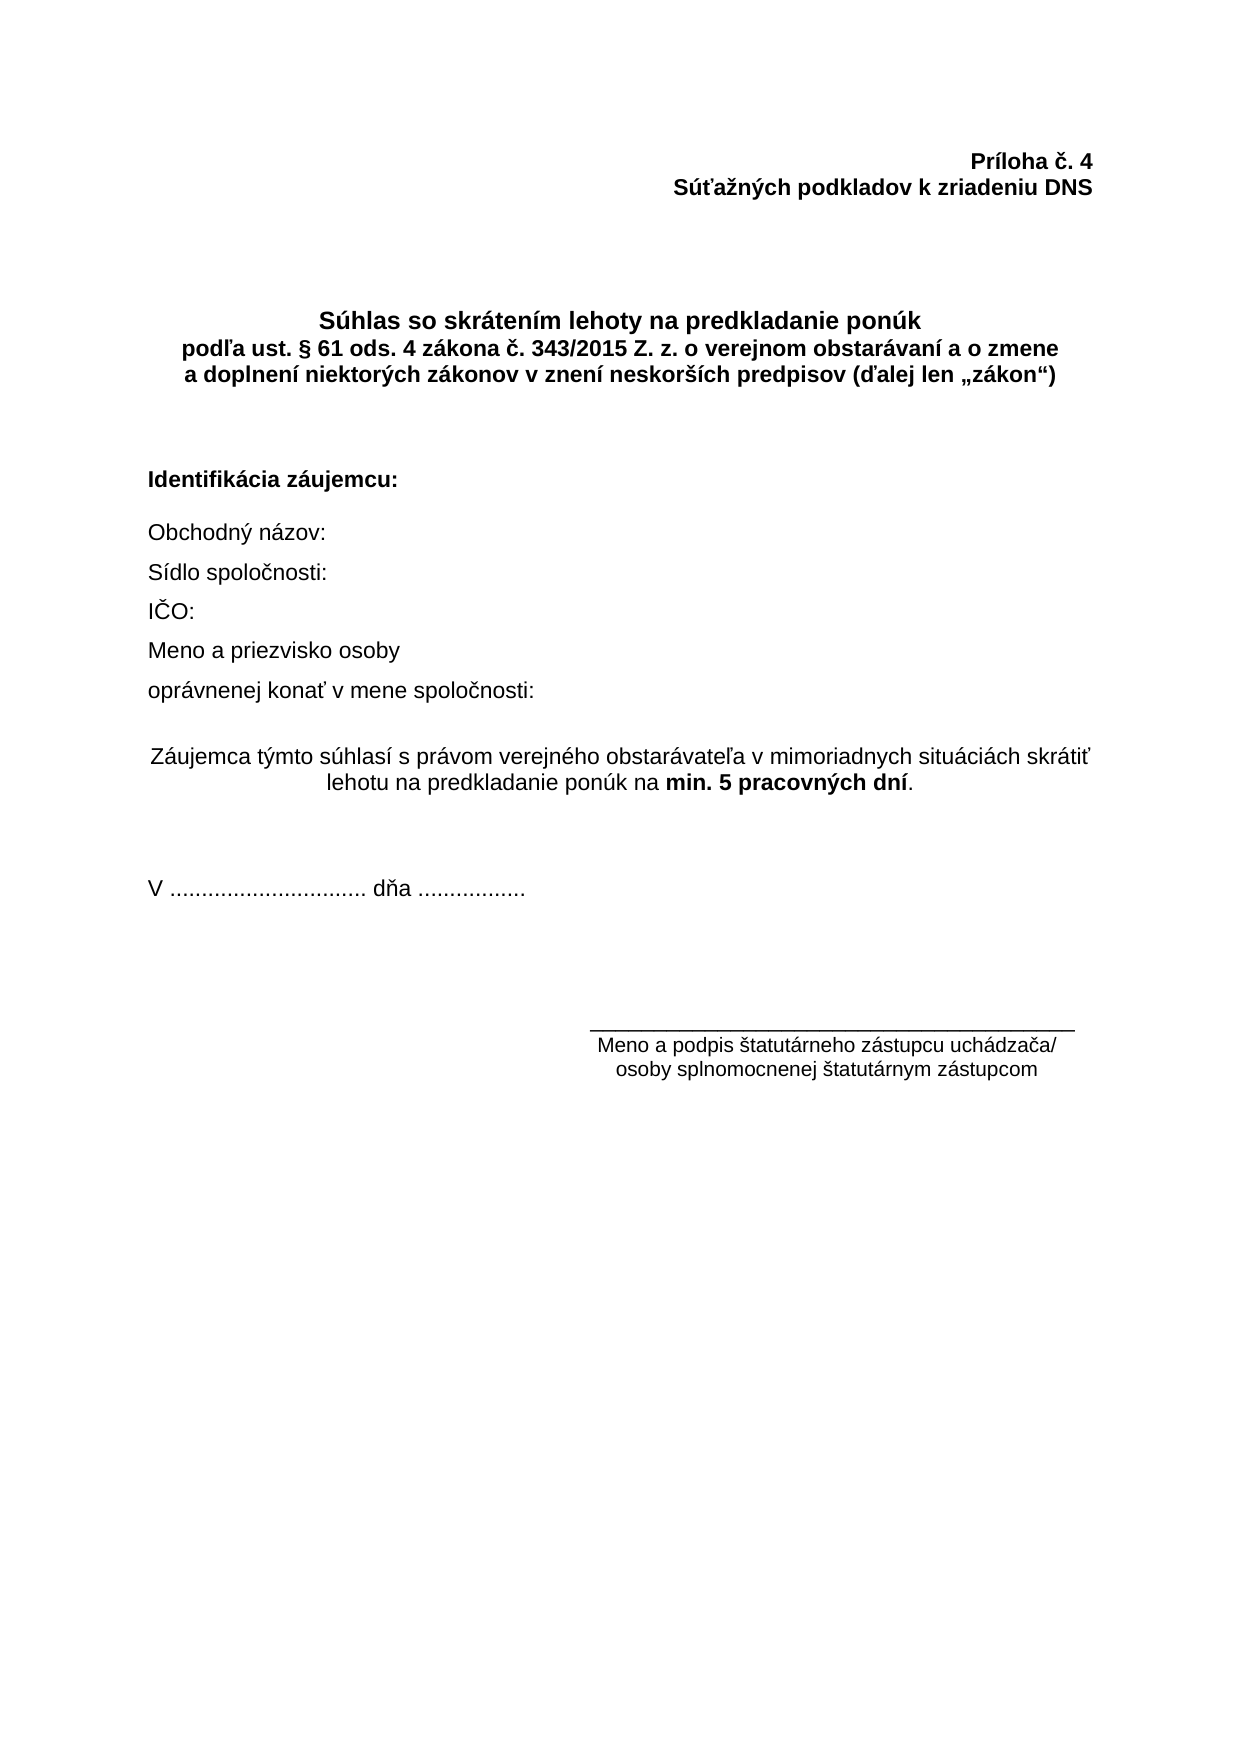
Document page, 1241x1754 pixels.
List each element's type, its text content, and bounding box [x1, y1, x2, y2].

text IČO: [148, 598, 1093, 624]
text Súhlas so skrátením lehoty na predkladanie ponúk [148, 306, 1093, 334]
text Príloha č. 4 [148, 148, 1093, 174]
text Obchodný názov: [148, 519, 1093, 545]
text ______________________________________ [148, 1006, 1093, 1033]
text podľa ust. § 61 ods. 4 zákona č. 343/2015 Z. z. o verejnom obstarávaní a o zmene a doplnení niektorých zákonov v znení neskorších predpisov (ďalej len „zákon“) [148, 334, 1093, 387]
text oprávnenej konať v mene spoločnosti: [148, 677, 1093, 703]
text V ............................... dňa ................. [148, 874, 1093, 901]
text Sídlo spoločnosti: [148, 558, 1093, 585]
text Meno a podpis štatutárneho zástupcu uchádzača/ [148, 1033, 1093, 1057]
text Súťažných podkladov k zriadeniu DNS [148, 174, 1093, 200]
text Meno a priezvisko osoby [148, 637, 1093, 664]
text Záujemca týmto súhlasí s právom verejného obstarávateľa v mimoriadnych situáciách skrátiť lehotu na predkladanie ponúk na min. 5 pracovných dní. [148, 743, 1093, 795]
text osoby splnomocnenej štatutárnym zástupcom [148, 1057, 1093, 1081]
text Identifikácia záujemcu: [148, 466, 1093, 493]
